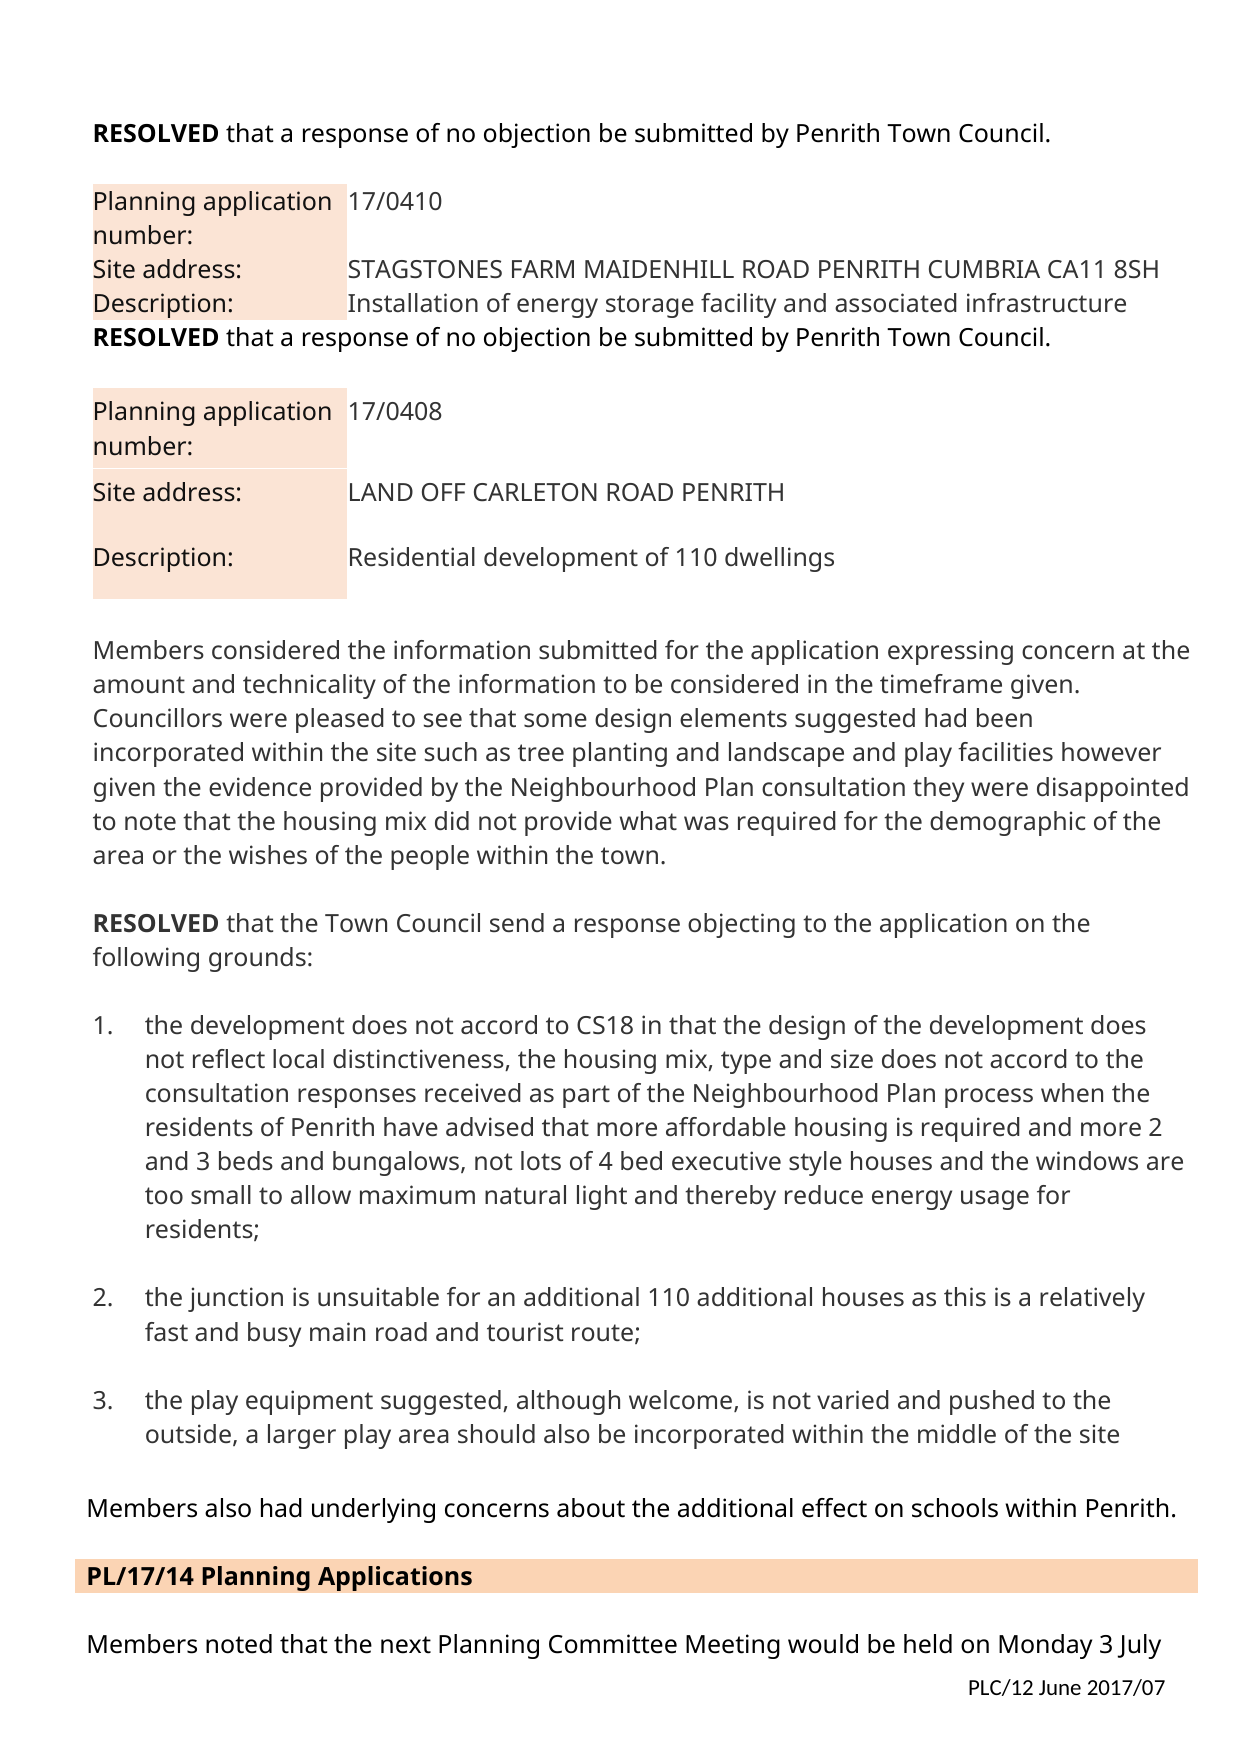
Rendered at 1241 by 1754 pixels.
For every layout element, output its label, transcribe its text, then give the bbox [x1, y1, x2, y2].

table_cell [75, 75, 1198, 1559]
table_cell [75, 1593, 1198, 1661]
table_cell PL/17/14 Planning Applications [75, 1559, 1198, 1593]
